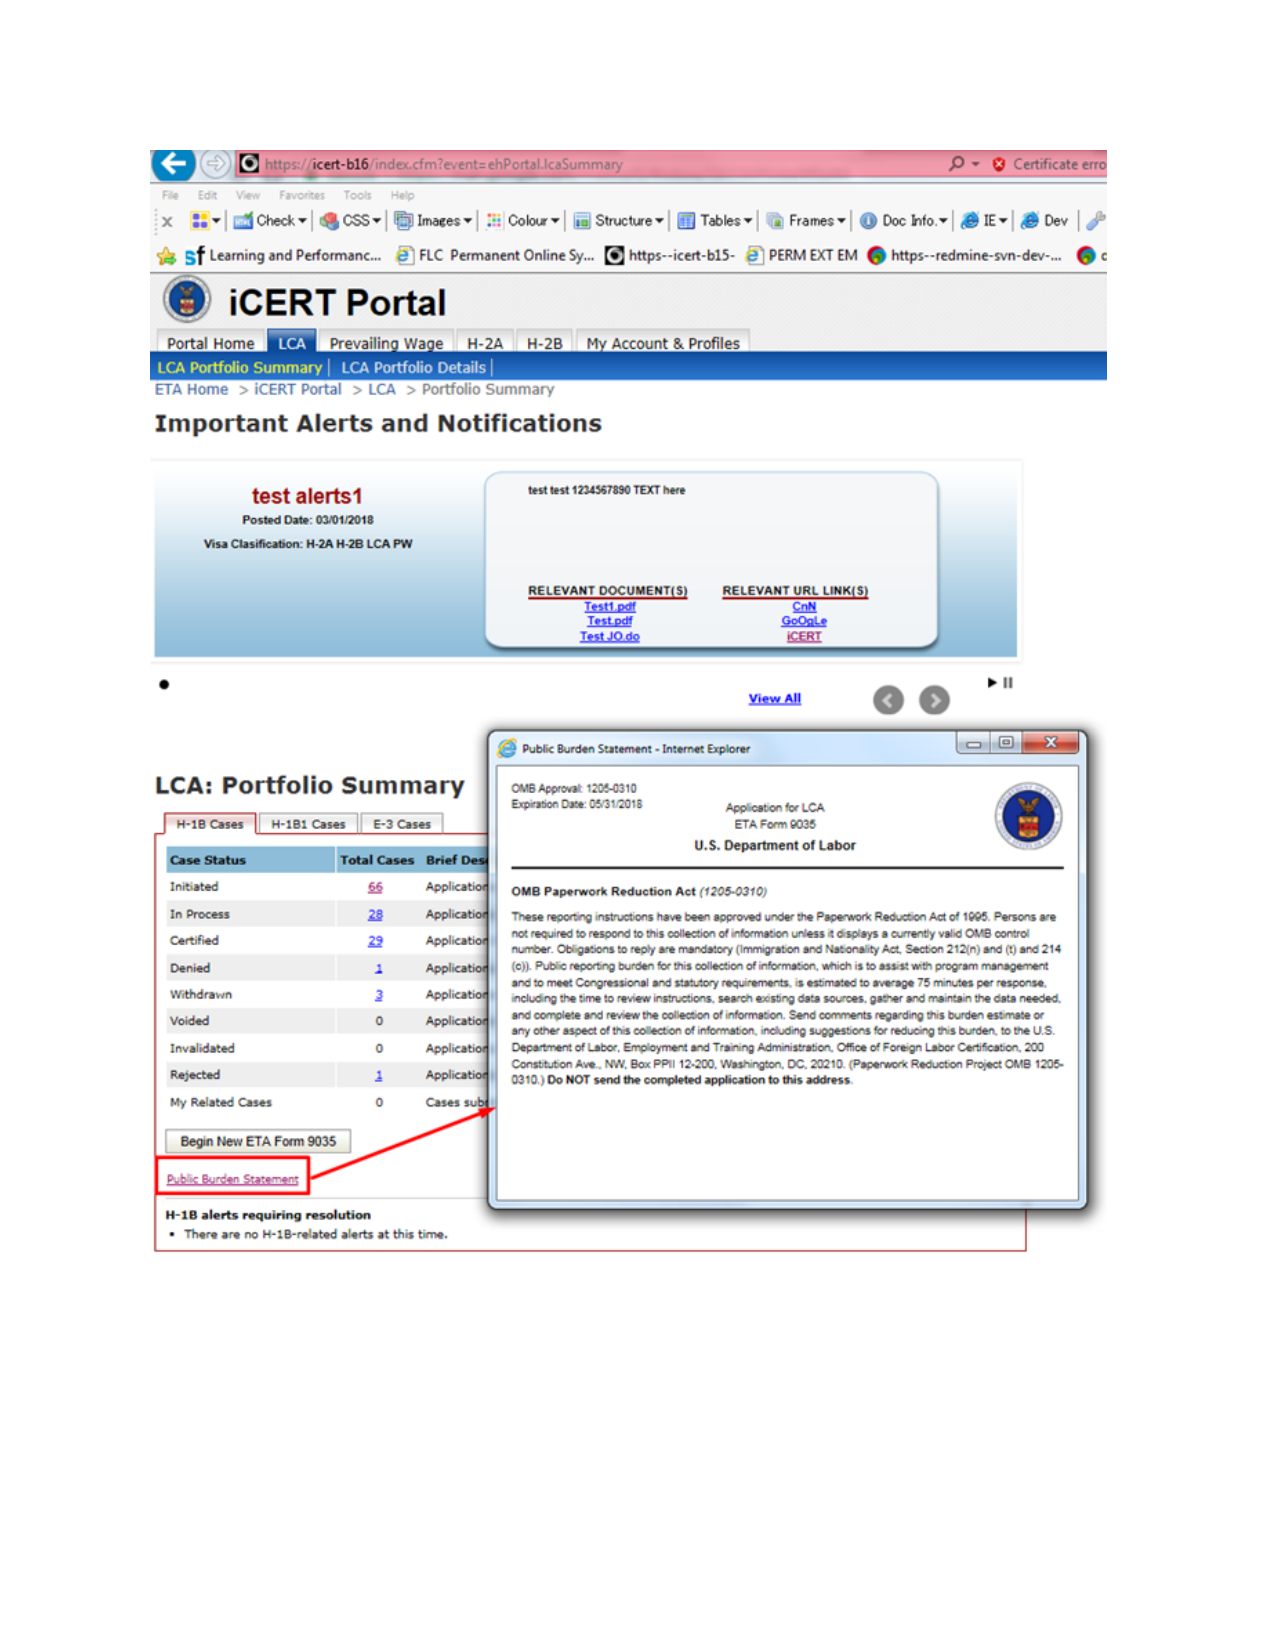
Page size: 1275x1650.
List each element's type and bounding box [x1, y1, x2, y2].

picture [161, 152, 186, 174]
picture [150, 150, 1107, 1314]
